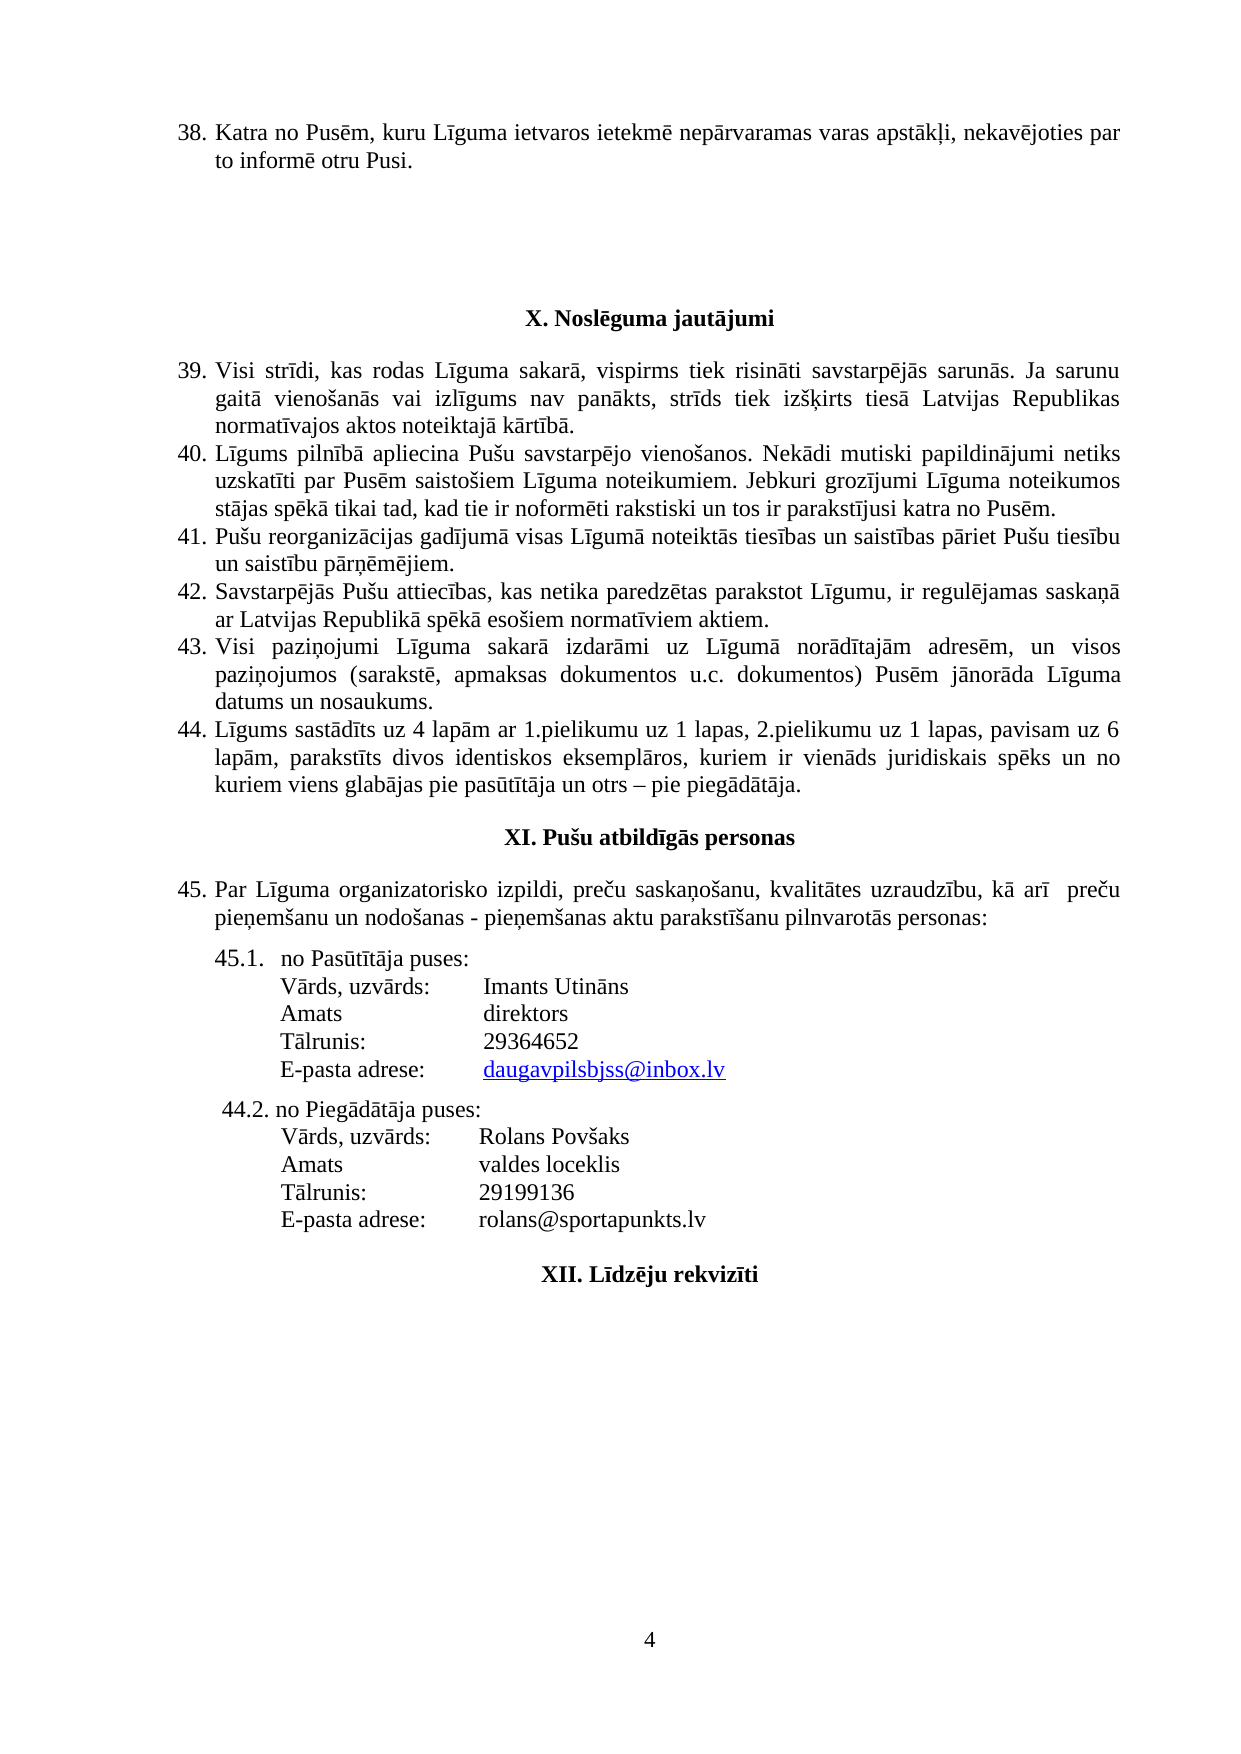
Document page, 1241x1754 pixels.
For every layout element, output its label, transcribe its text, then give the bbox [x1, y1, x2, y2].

table_cell valdes loceklis [468, 1150, 1030, 1178]
text XI. Pušu atbildīgās personas [177, 823, 1122, 850]
table_cell E-pasta adrese: [269, 1205, 467, 1233]
table_header Rolans Povšaks [468, 1123, 1030, 1150]
table_cell daugavpilsbjss@inbox.lv [472, 1055, 1034, 1082]
list no Pasūtītāja puses: [214, 943, 1122, 972]
text X. Noslēguma jautājumi [177, 303, 1122, 331]
list Visi strīdi, kas rodas Līguma sakarā, vispirms tiek risināti savstarpējās sarunās. Ja sarunu gaitā vienošanās vai izlīgums nav panākts, strīds tiek izšķirts tiesā Latvijas Republikas normatīvajos aktos noteiktajā kārtībā. [177, 356, 1122, 439]
table_header Vārds, uzvārds: [269, 1123, 467, 1150]
table_cell E-pasta adrese: [265, 1055, 472, 1082]
list Visi paziņojumi Līguma sakarā izdarāmi uz Līgumā norādītajām adresēm, un visos paziņojumos (sarakstē, apmaksas dokumentos u.c. dokumentos) Pusēm jānorāda Līguma datums un nosaukums. [177, 632, 1122, 715]
table_cell Amats [265, 1000, 472, 1027]
table_cell Tālrunis: [269, 1178, 467, 1205]
list Katra no Pusēm, kuru Līguma ietvaros ietekmē nepārvaramas varas apstākļi, nekavējoties par to informē otru Pusi. [177, 118, 1122, 173]
list Līgums pilnībā apliecina Pušu savstarpējo vienošanos. Nekādi mutiski papildinājumi netiks uzskatīti par Pusēm saistošiem Līguma noteikumiem. Jebkuri grozījumi Līguma noteikumos stājas spēkā tikai tad, kad tie ir noformēti rakstiski un tos ir parakstījusi katra no Pusēm. [177, 439, 1122, 522]
table_cell 29364652 [472, 1027, 1034, 1055]
table_cell Amats [269, 1150, 467, 1178]
text 44.2. no Piegādātāja puses: [177, 1095, 1122, 1122]
list Līgums sastādīts uz 4 lapām ar 1.pielikumu uz 1 lapas, 2.pielikumu uz 1 lapas, pavisam uz 6 lapām, parakstīts divos identiskos eksemplāros, kuriem ir vienāds juridiskais spēks un no kuriem viens glabājas pie pasūtītāja un otrs – pie piegādātāja. [177, 715, 1122, 798]
list Pušu reorganizācijas gadījumā visas Līgumā noteiktās tiesības un saistības pāriet Pušu tiesību un saistību pārņēmējiem. [177, 522, 1122, 577]
table_cell rolans@sportapunkts.lv [468, 1205, 1030, 1233]
table_cell direktors [472, 1000, 1034, 1027]
table_header Imants Utināns [472, 972, 1034, 999]
table_header Vārds, uzvārds: [265, 972, 472, 999]
text XII. Līdzēju rekvizīti [177, 1260, 1122, 1288]
list Par Līguma organizatorisko izpildi, preču saskaņošanu, kvalitātes uzraudzību, kā arī preču pieņemšanu un nodošanas - pieņemšanas aktu parakstīšanu pilnvarotās personas: [177, 875, 1122, 931]
table_cell 29199136 [468, 1178, 1030, 1205]
table_cell Tālrunis: [265, 1027, 472, 1055]
list Savstarpējās Pušu attiecības, kas netika paredzētas parakstot Līgumu, ir regulējamas saskaņā ar Latvijas Republikā spēkā esošiem normatīviem aktiem. [177, 577, 1122, 632]
